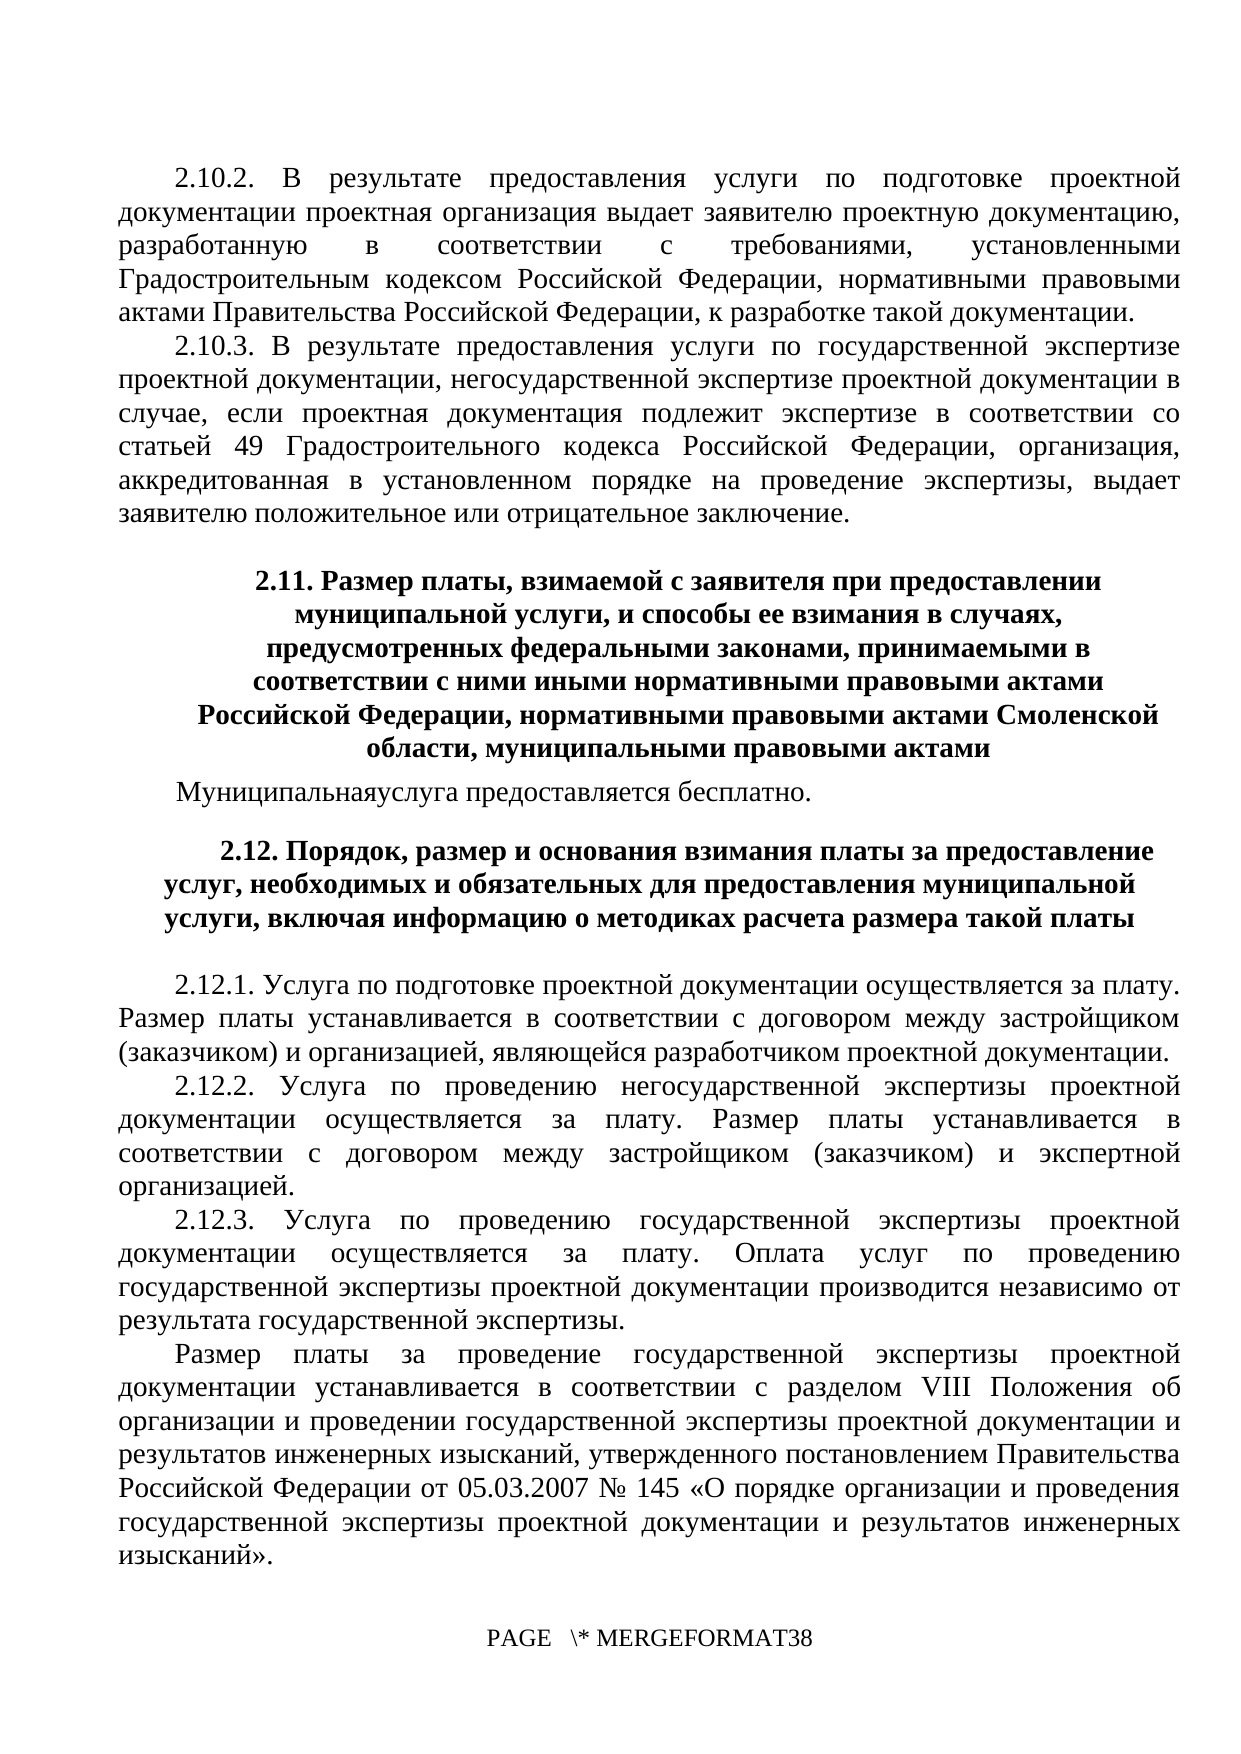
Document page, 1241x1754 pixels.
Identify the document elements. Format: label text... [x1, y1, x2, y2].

text 2.11. Размер платы, взимаемой с заявителя при предоставлении муниципальной услуги, и способы ее взимания в случаях, предусмотренных федеральными законами, принимаемыми в соответствии с ними иными нормативными правовыми актами Российской Федерации, нормативными правовыми актами Смоленской области, муниципальными правовыми актами [176, 563, 1181, 764]
text 2.12.1. Услуга по подготовке проектной документации осуществляется за плату. Размер платы устанавливается в соответствии с договором между застройщиком (заказчиком) и организацией, являющейся разработчиком проектной документации. [118, 967, 1181, 1068]
text 2.10.3. В результате предоставления услуги по государственной экспертизе проектной документации, негосударственной экспертизе проектной документации в случае, если проектная документация подлежит экспертизе в соответствии со статьей 49 Градостроительного кодекса Российской Федерации, организация, аккредитованная в установленном порядке на проведение экспертизы, выдает заявителю положительное или отрицательное заключение. [118, 328, 1181, 529]
text 2.12.2. Услуга по проведению негосударственной экспертизы проектной документации осуществляется за плату. Размер платы устанавливается в соответствии с договором между застройщиком (заказчиком) и экспертной организацией. [118, 1068, 1181, 1202]
text 2.12.3. Услуга по проведению государственной экспертизы проектной документации осуществляется за плату. Оплата услуг по проведению государственной экспертизы проектной документации производится независимо от результата государственной экспертизы. [118, 1202, 1181, 1336]
text Муниципальнаяуслуга предоставляется бесплатно. [176, 774, 1181, 808]
text Размер платы за проведение государственной экспертизы проектной документации устанавливается в соответствии с разделом VIII Положения об организации и проведении государственной экспертизы проектной документации и результатов инженерных изысканий, утвержденного постановлением Правительства Российской Федерации от 05.03.2007 № 145 «О порядке организации и проведения государственной экспертизы проектной документации и результатов инженерных изысканий». [118, 1336, 1181, 1571]
text 2.12. Порядок, размер и основания взимания платы за предоставление услуг, необходимых и обязательных для предоставления муниципальной услуги, включая информацию о методиках расчета размера такой платы [118, 833, 1181, 933]
text 2.10.2. В результате предоставления услуги по подготовке проектной документации проектная организация выдает заявителю проектную документацию, разработанную в соответствии с требованиями, установленными Градостроительным кодексом Российской Федерации, нормативными правовыми актами Правительства Российской Федерации, к разработке такой документации. [118, 160, 1181, 328]
